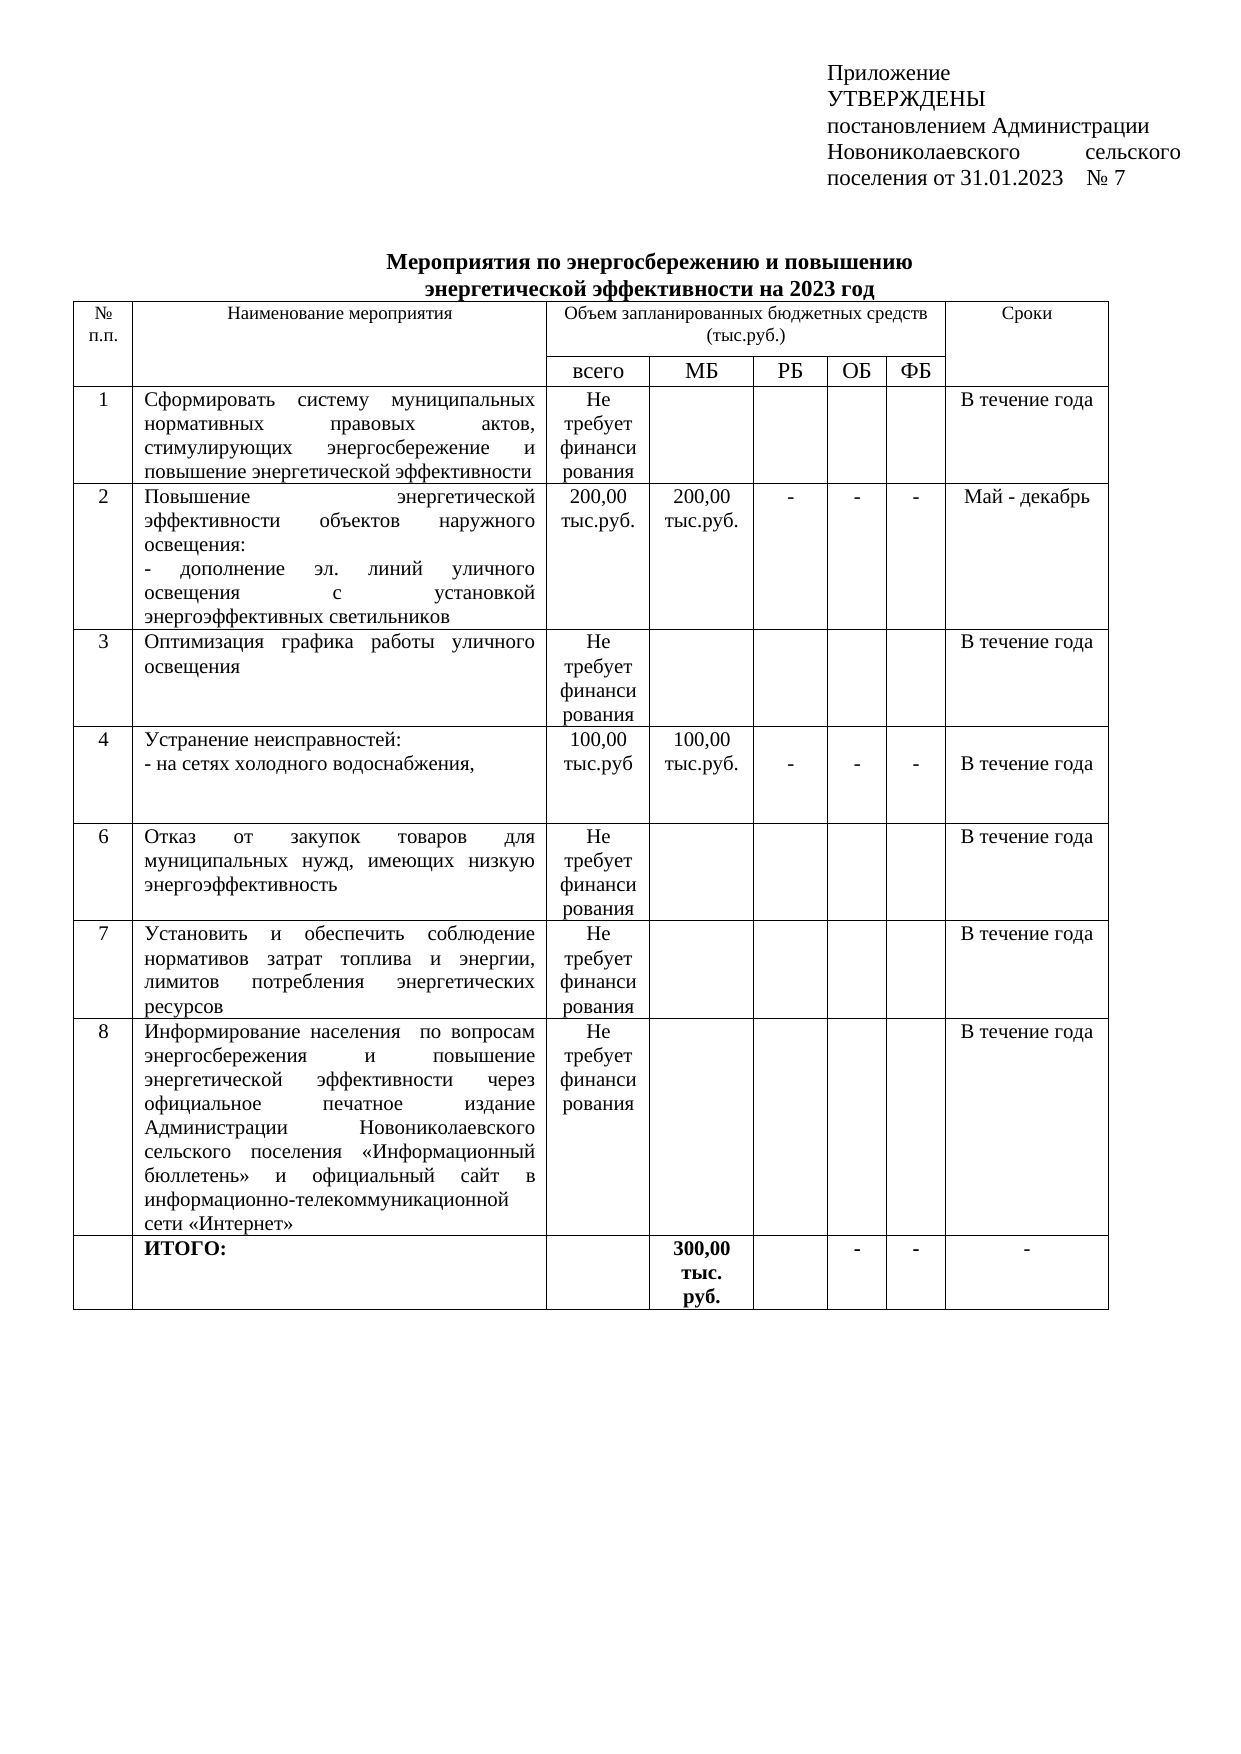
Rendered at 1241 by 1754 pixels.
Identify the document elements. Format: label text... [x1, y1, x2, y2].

table_cell 100,00 тыс.руб. [650, 727, 753, 823]
table_cell Не требует финансирования [547, 921, 649, 1018]
table_cell Не требует финансирования [547, 387, 649, 483]
table_cell 4 [74, 727, 132, 823]
table_cell ОБ [828, 357, 886, 386]
table_cell [650, 630, 753, 726]
table_cell - [946, 1236, 1108, 1308]
table_cell Отказ от закупок товаров для муниципальных нужд, имеющих низкую энергоэффективность [133, 824, 546, 920]
table_cell Не требует финансирования [547, 824, 649, 920]
table_cell В течение года [946, 921, 1108, 1018]
text Мероприятия по энергосбережению и повышению [118, 248, 1181, 275]
table_cell 7 [74, 921, 132, 1018]
table_cell [887, 1019, 945, 1235]
table_cell - [887, 727, 945, 823]
table_cell [887, 921, 945, 1018]
table_cell [754, 630, 827, 726]
table_cell 300,00 тыс. руб. [650, 1236, 753, 1308]
text УТВЕРЖДЕНЫ [827, 85, 1181, 112]
table_cell [650, 387, 753, 483]
table_cell [754, 824, 827, 920]
table_cell [74, 1236, 132, 1308]
table_cell Устранение неисправностей: - на сетях холодного водоснабжения, [133, 727, 546, 823]
table_cell [547, 1236, 649, 1308]
text постановлением Администрации [827, 112, 1181, 138]
table_cell [650, 921, 753, 1018]
table_header Сроки [946, 302, 1108, 386]
table_cell 200,00 тыс.руб. [650, 484, 753, 628]
table_header Наименование мероприятия [133, 302, 546, 386]
table_cell Не требует финансирования [547, 1019, 649, 1235]
table_cell Сформировать систему муниципальных нормативных правовых актов, стимулирующих энергосбережение и повышение энергетической эффективности [133, 387, 546, 483]
table_cell Оптимизация графика работы уличного освещения [133, 630, 546, 726]
table_cell ФБ [887, 357, 945, 386]
table_cell - [828, 1236, 886, 1308]
table_cell [754, 387, 827, 483]
table_cell В течение года [946, 727, 1108, 823]
table_cell [828, 921, 886, 1018]
table_cell [828, 824, 886, 920]
table_header № п.п. [74, 302, 132, 386]
table_cell 1 [74, 387, 132, 483]
table_cell МБ [650, 357, 753, 386]
table_cell [828, 1019, 886, 1235]
table_cell В течение года [946, 630, 1108, 726]
table_cell всего [547, 357, 649, 386]
table_cell 6 [74, 824, 132, 920]
text Приложение [827, 59, 1181, 85]
text Новониколаевского сельского поселения от 31.01.2023 № 7 [827, 138, 1181, 191]
table_cell 3 [74, 630, 132, 726]
table_cell [887, 387, 945, 483]
table_cell [754, 1236, 827, 1308]
table_cell - [887, 484, 945, 628]
table_cell Информирование населения по вопросам энергосбережения и повышение энергетической эффективности через официальное печатное издание Администрации Новониколаевского сельского поселения «Информационный бюллетень» и официальный сайт в информационно-телекоммуникационной сети «Интернет» [133, 1019, 546, 1235]
table_cell Установить и обеспечить соблюдение нормативов затрат топлива и энергии, лимитов потребления энергетических ресурсов [133, 921, 546, 1018]
table_cell [650, 824, 753, 920]
text энергетической эффективности на 2023 год [118, 275, 1181, 301]
table_cell - [828, 727, 886, 823]
table_cell ИТОГО: [133, 1236, 546, 1308]
table_cell Май - декабрь [946, 484, 1108, 628]
table_cell 2 [74, 484, 132, 628]
table_cell Не требует финансирования [547, 630, 649, 726]
table_cell - [887, 1236, 945, 1308]
table_cell [887, 630, 945, 726]
table_cell - [754, 484, 827, 628]
table_cell В течение года [946, 1019, 1108, 1235]
table_cell [754, 1019, 827, 1235]
table_cell 8 [74, 1019, 132, 1235]
table_cell [754, 921, 827, 1018]
table_cell 100,00 тыс.руб [547, 727, 649, 823]
table_cell [828, 630, 886, 726]
table_cell В течение года [946, 824, 1108, 920]
table_cell В течение года [946, 387, 1108, 483]
table_cell [828, 387, 886, 483]
table_cell РБ [754, 357, 827, 386]
table_cell [887, 824, 945, 920]
table_cell - [828, 484, 886, 628]
table_header Объем запланированных бюджетных средств (тыс.руб.) [547, 302, 945, 356]
table_cell [650, 1019, 753, 1235]
table_cell - [754, 727, 827, 823]
table_cell 200,00 тыс.руб. [547, 484, 649, 628]
table_cell Повышение энергетической эффективности объектов наружного освещения: - дополнение эл. линий уличного освещения с установкой энергоэффективных светильников [133, 484, 546, 628]
